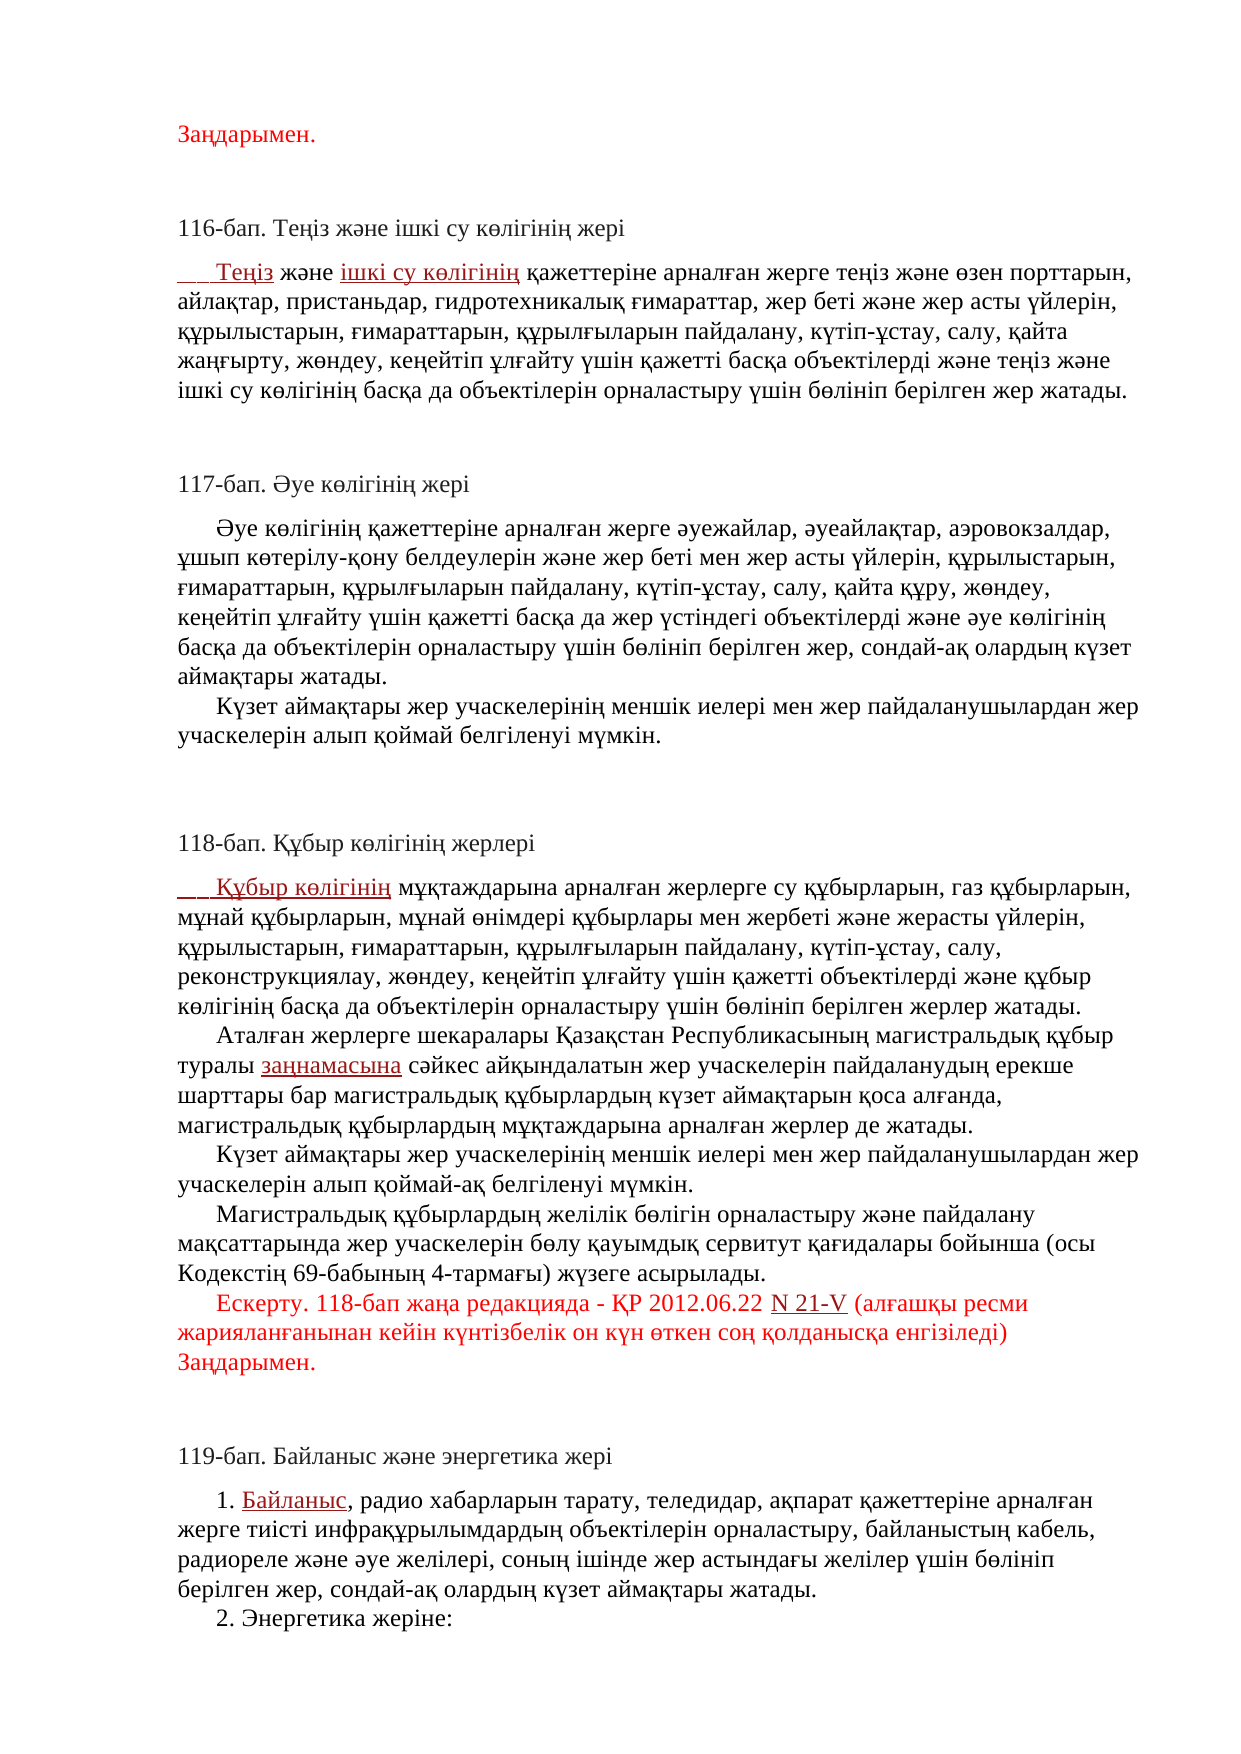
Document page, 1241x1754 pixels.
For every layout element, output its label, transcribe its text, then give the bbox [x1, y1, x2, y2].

text 117-бап. Әуе көлiгiнiң жерi [177, 457, 1152, 498]
text Әуе көлiгiнiң қажеттерiне арналған жерге әуежайлар, әуеайлақтар, аэровокзалдар, ұшып көтерiлу-қону белдеулерiн және жер бетi мен жер асты үйлерiн, құрылыстарын, ғимараттарын, құрылғыларын пайдалану, күтiп-ұстау, салу, қайта құру, жөндеу, кеңейтiп ұлғайту үшiн қажеттi басқа да жер үстiндегi объектiлердi және әуе көлiгiнiң басқа да объектiлерiн орналастыру үшiн бөлiнiп берiлген жер, сондай-ақ олардың күзет аймақтары жатады. Күзет аймақтары жер учаскелерiнiң меншiк иелерi мен жер пайдаланушылардан жер учаскелерiн алып қоймай белгiленуi мүмкiн. [177, 512, 1152, 779]
text Теңiз және iшкi су көлiгiнiң қажеттерiне арналған жерге теңiз және өзен порттарын, айлақтар, пристаньдар, гидротехникалық ғимараттар, жер бетi және жер асты үйлерiн, құрылыстарын, ғимараттарын, құрылғыларын пайдалану, күтiп-ұстау, салу, қайта жаңғырту, жөндеу, кеңейтiп ұлғайту үшiн қажеттi басқа объектiлердi және теңiз және iшкi су көлiгiнiң басқа да объектiлерiн орналастыру үшiн бөлiнiп берiлген жер жатады. [177, 256, 1152, 434]
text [177, 118, 1152, 177]
text 118-бап. Құбыр көлігінің жерлері [177, 817, 1152, 857]
text Құбыр көлiгiнiң мұқтаждарына арналған жерлерге су құбырларын, газ құбырларын, мұнай құбырларын, мұнай өнімдері құбырлары мен жербеті және жерасты үйлерiн, құрылыстарын, ғимараттарын, құрылғыларын пайдалану, күтiп-ұстау, салу, реконструкциялау, жөндеу, кеңейтiп ұлғайту үшiн қажеттi объектiлердi және құбыр көлiгiнiң басқа да объектiлерiн орналастыру үшiн бөлiнiп берiлген жерлер жатады. Аталған жерлерге шекаралары Қазақстан Республикасының магистральдық құбыр туралы заңнамасына сәйкес айқындалатын жер учаскелерін пайдаланудың ерекше шарттары бар магистральдық құбырлардың күзет аймақтарын қоса алғанда, магистральдық құбырлардың мұқтаждарына арналған жерлер де жатады. Күзет аймақтары жер учаскелерiнiң меншiк иелерi мен жер пайдаланушылардан жер учаскелерiн алып қоймай-ақ белгiленуi мүмкiн. Магистральдық құбырлардың желілік бөлігін орналастыру және пайдалану мақсаттарында жер учаскелерін бөлу қауымдық сервитут қағидалары бойынша (осы Кодекстің 69-бабының 4-тармағы) жүзеге асырылады. Ескерту. 118-бап жаңа редакцияда - ҚР 2012.06.22 N 21-V (алғашқы ресми жарияланғанынан кейін күнтізбелік он күн өткен соң қолданысқа енгiзiледi) Заңдарымен. [177, 871, 1152, 1406]
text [177, 1484, 1152, 1632]
text 116-бап. Теңiз және iшкi су көлiгiнiң жерi [177, 201, 1152, 242]
text 119-бап. Байланыс және энергетика жерi [177, 1429, 1152, 1470]
